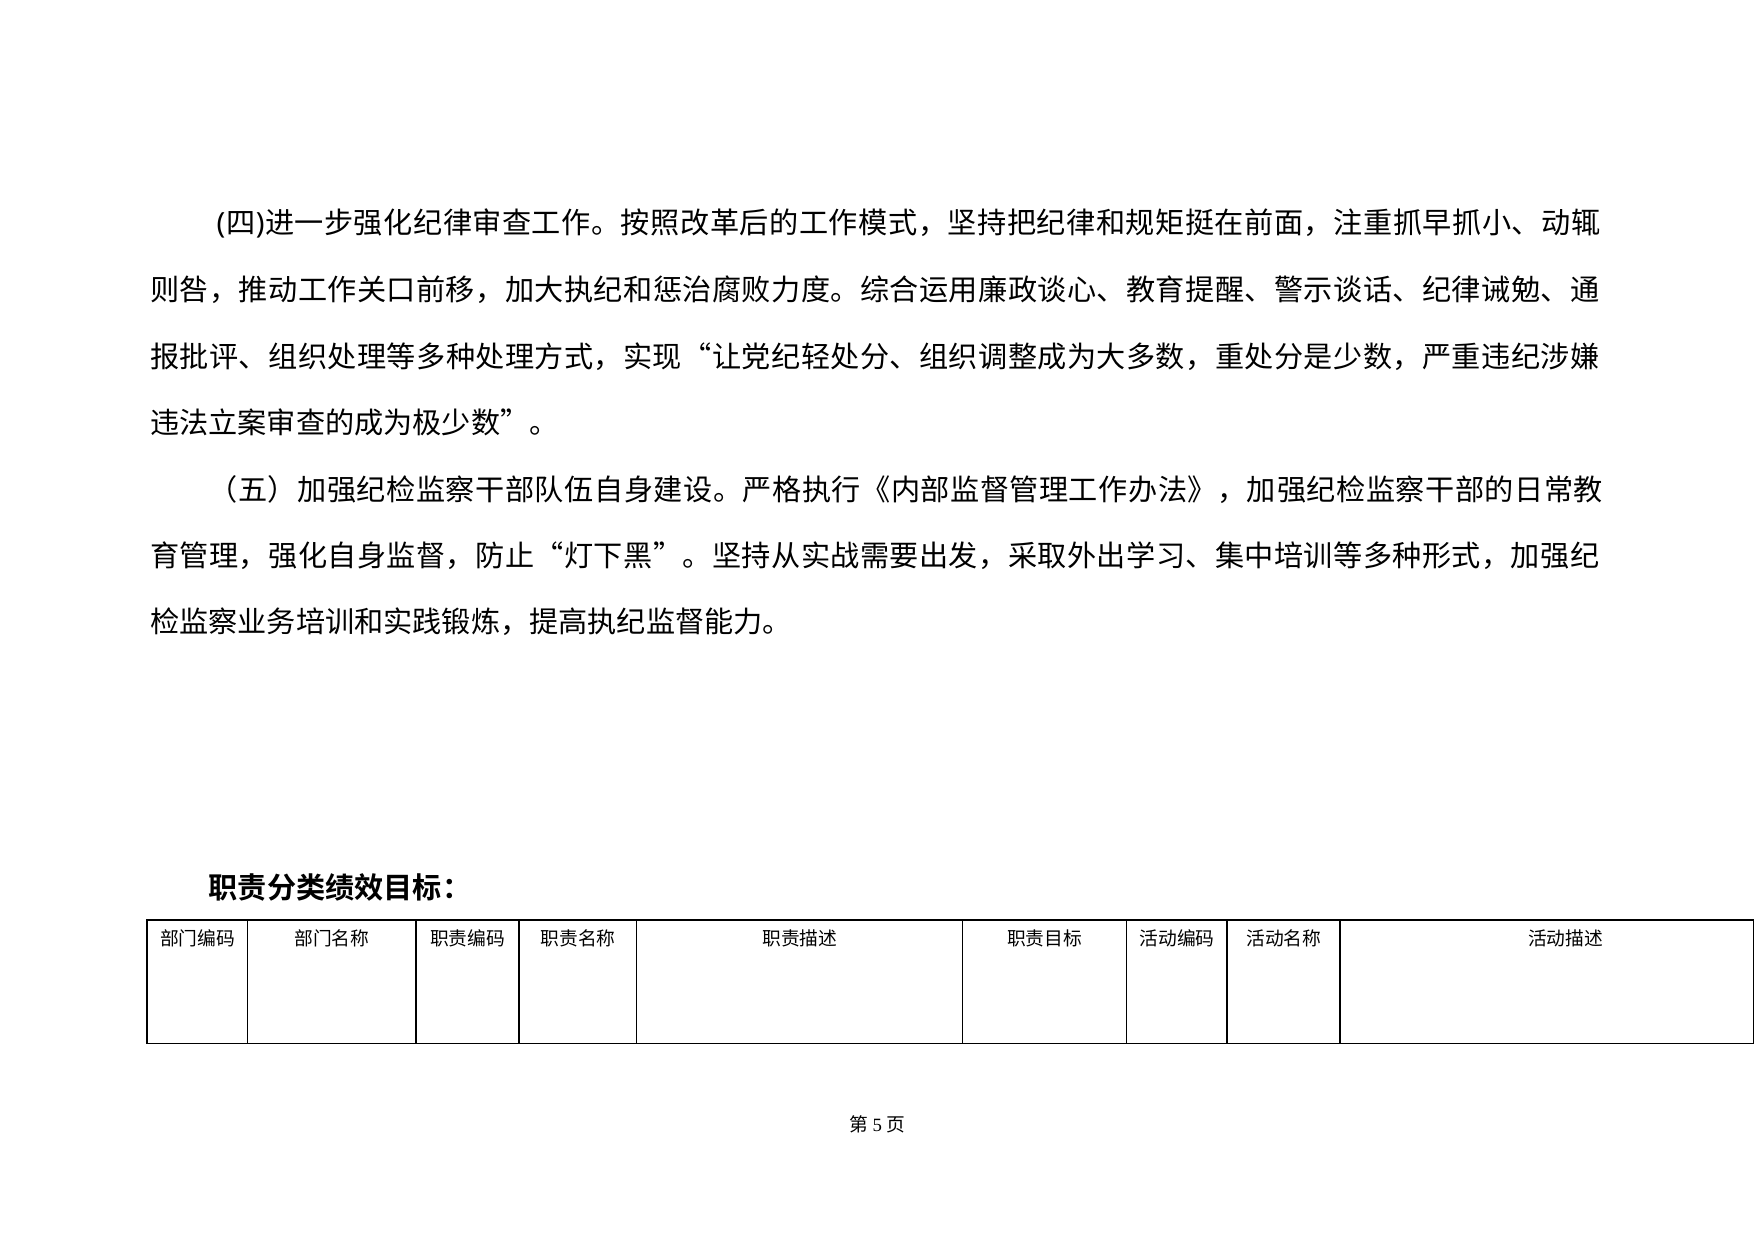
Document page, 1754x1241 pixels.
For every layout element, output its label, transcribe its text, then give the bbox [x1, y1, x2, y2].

table_header 部门名称 [248, 921, 415, 1043]
table_header 活动名称 [1228, 921, 1339, 1043]
table_header 活动编码 [1127, 921, 1226, 1043]
table_header 职责编码 [417, 921, 518, 1043]
text 职责分类绩效目标： [150, 853, 1604, 919]
table_header 活动描述 [1341, 921, 1753, 1043]
text (四)进一步强化纪律审查工作。按照改革后的工作模式，坚持把纪律和规矩挺在前面，注重抓早抓小、动辄则咎，推动工作关口前移，加大执纪和惩治腐败力度。综合运用廉政谈心、教育提醒、警示谈话、纪律诫勉、通报批评、组织处理等多种处理方式，实现“让党纪轻处分、组织调整成为大多数，重处分是少数，严重违纪涉嫌违法立案审查的成为极少数”。 [150, 188, 1604, 454]
table_header 部门编码 [148, 921, 247, 1043]
table_header 职责描述 [637, 921, 962, 1043]
text （五）加强纪检监察干部队伍自身建设。严格执行《内部监督管理工作办法》，加强纪检监察干部的日常教育管理，强化自身监督，防止“灯下黑”。坚持从实战需要出发，采取外出学习、集中培训等多种形式，加强纪检监察业务培训和实践锻炼，提高执纪监督能力。 [150, 454, 1604, 653]
table_header 职责名称 [520, 921, 636, 1043]
table_header 职责目标 [963, 921, 1126, 1043]
